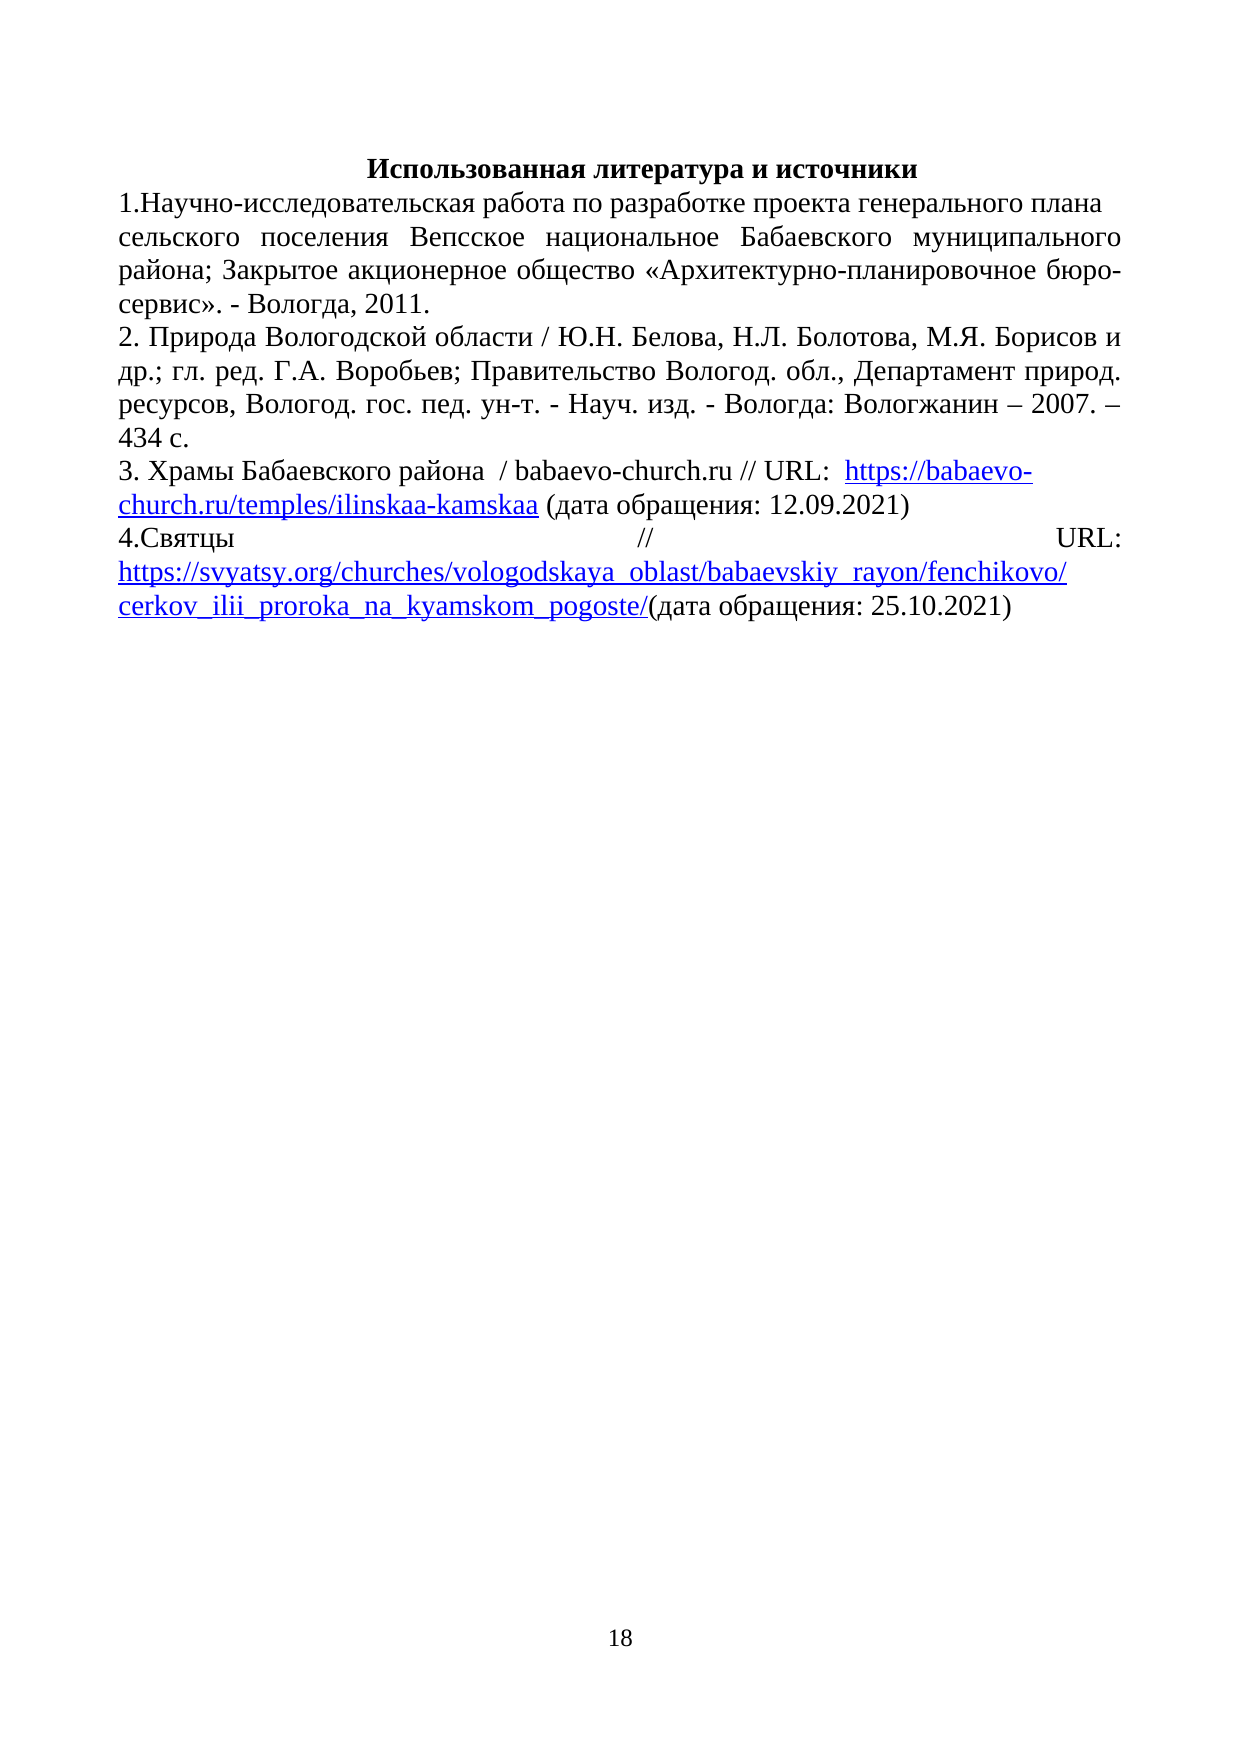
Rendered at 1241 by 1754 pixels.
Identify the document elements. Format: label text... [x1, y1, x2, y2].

text 4.Святцы // URL: https://svyatsy.org/churches/vologodskaya_oblast/babaevskiy_rayon/fenchikovo/cerkov_ilii_proroka_na_kyamskom_pogoste/(дата обращения: 25.10.2021) [118, 521, 1122, 621]
text 1.Научно-исследовательская работа по разработке проекта генерального плана [118, 185, 1122, 219]
text 2. Природа Вологодской области / Ю.Н. Белова, Н.Л. Болотова, М.Я. Борисов и др.; гл. ред. Г.А. Воробьев; Правительство Вологод. обл., Департамент природ. ресурсов, Вологод. гос. пед. ун-т. - Науч. изд. - Вологда: Вологжанин – 2007. – 434 с. [118, 319, 1122, 453]
text Использованная литература и источники [118, 152, 1122, 185]
subtitle 3. Храмы Бабаевского района / babaevo-church.ru // URL: https://babaevo-church.ru/temples/ilinskaa-kamskaa (дата обращения: 12.09.2021) [118, 453, 1122, 521]
text сельского поселения Вепсское национальное Бабаевского муниципального района; Закрытое акционерное общество «Архитектурно-планировочное бюро-сервис». - Вологда, 2011. [118, 219, 1122, 319]
